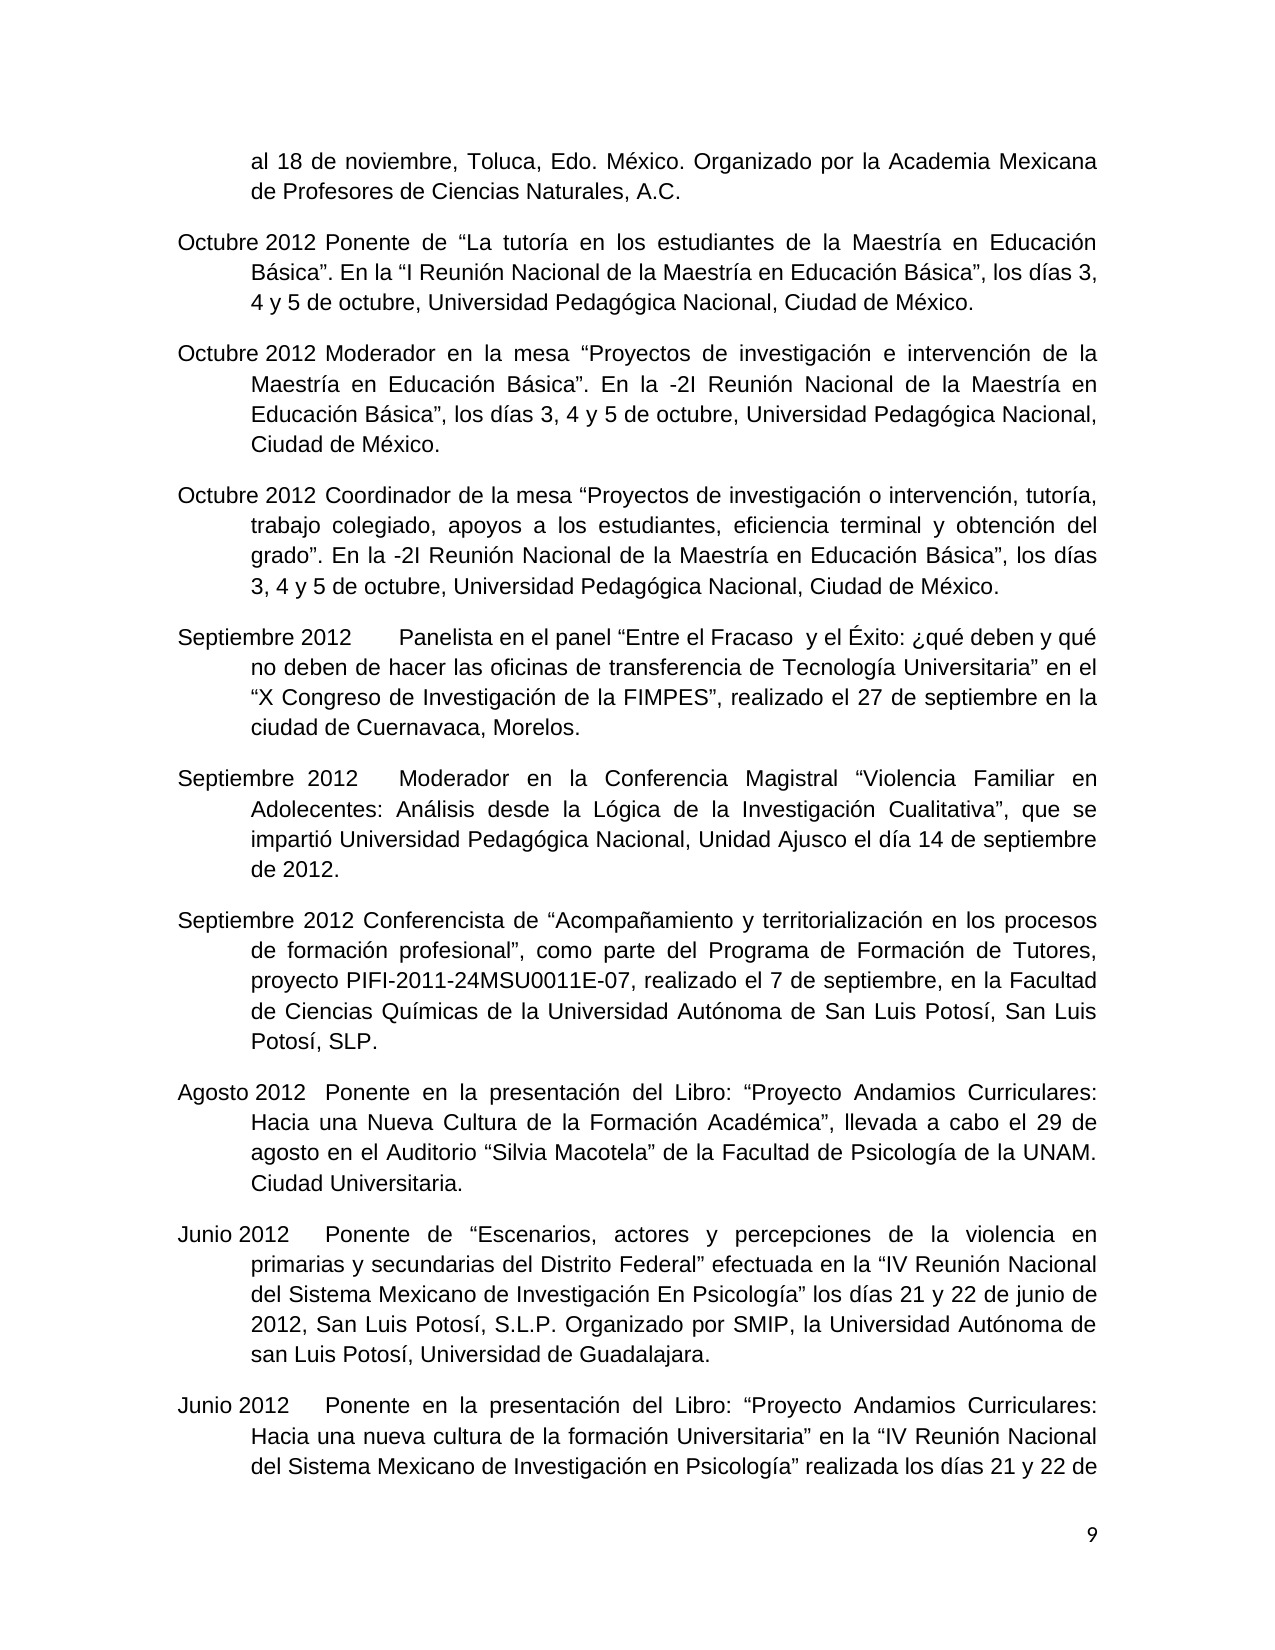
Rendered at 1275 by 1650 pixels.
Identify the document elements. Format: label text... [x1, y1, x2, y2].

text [177, 148, 1098, 204]
text Octubre 2012 Ponente de “La tutoría en los estudiantes de la Maestría en Educación Básica”. En la “I Reunión Nacional de la Maestría en Educación Básica”, los días 3, 4 y 5 de octubre, Universidad Pedagógica Nacional, Ciudad de México. [177, 229, 1098, 316]
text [177, 1392, 1098, 1479]
text Septiembre 2012 Moderador en la Conferencia Magistral “Violencia Familiar en Adolecentes: Análisis desde la Lógica de la Investigación Cualitativa”, que se impartió Universidad Pedagógica Nacional, Unidad Ajusco el día 14 de septiembre de 2012. [177, 765, 1098, 882]
text Octubre 2012 Moderador en la mesa “Proyectos de investigación e intervención de la Maestría en Educación Básica”. En la -2I Reunión Nacional de la Maestría en Educación Básica”, los días 3, 4 y 5 de octubre, Universidad Pedagógica Nacional, Ciudad de México. [177, 340, 1098, 457]
text Agosto 2012 Ponente en la presentación del Libro: “Proyecto Andamios Curriculares: Hacia una Nueva Cultura de la Formación Académica”, llevada a cabo el 29 de agosto en el Auditorio “Silvia Macotela” de la Facultad de Psicología de la UNAM. Ciudad Universitaria. [177, 1079, 1098, 1196]
text Septiembre 2012 Conferencista de “Acompañamiento y territorialización en los procesos de formación profesional”, como parte del Programa de Formación de Tutores, proyecto PIFI-2011-24MSU0011E-07, realizado el 7 de septiembre, en la Facultad de Ciencias Químicas de la Universidad Autónoma de San Luis Potosí, San Luis Potosí, SLP. [177, 907, 1098, 1054]
text Septiembre 2012 Panelista en el panel “Entre el Fracaso y el Éxito: ¿qué deben y qué no deben de hacer las oficinas de transferencia de Tecnología Universitaria” en el “X Congreso de Investigación de la FIMPES”, realizado el 27 de septiembre en la ciudad de Cuernavaca, Morelos. [177, 624, 1098, 741]
text Octubre 2012 Coordinador de la mesa “Proyectos de investigación o intervención, tutoría, trabajo colegiado, apoyos a los estudiantes, eficiencia terminal y obtención del grado”. En la -2I Reunión Nacional de la Maestría en Educación Básica”, los días 3, 4 y 5 de octubre, Universidad Pedagógica Nacional, Ciudad de México. [177, 482, 1098, 599]
text Junio 2012 Ponente de “Escenarios, actores y percepciones de la violencia en primarias y secundarias del Distrito Federal” efectuada en la “IV Reunión Nacional del Sistema Mexicano de Investigación En Psicología” los días 21 y 22 de junio de 2012, San Luis Potosí, S.L.P. Organizado por SMIP, la Universidad Autónoma de san Luis Potosí, Universidad de Guadalajara. [177, 1221, 1098, 1368]
